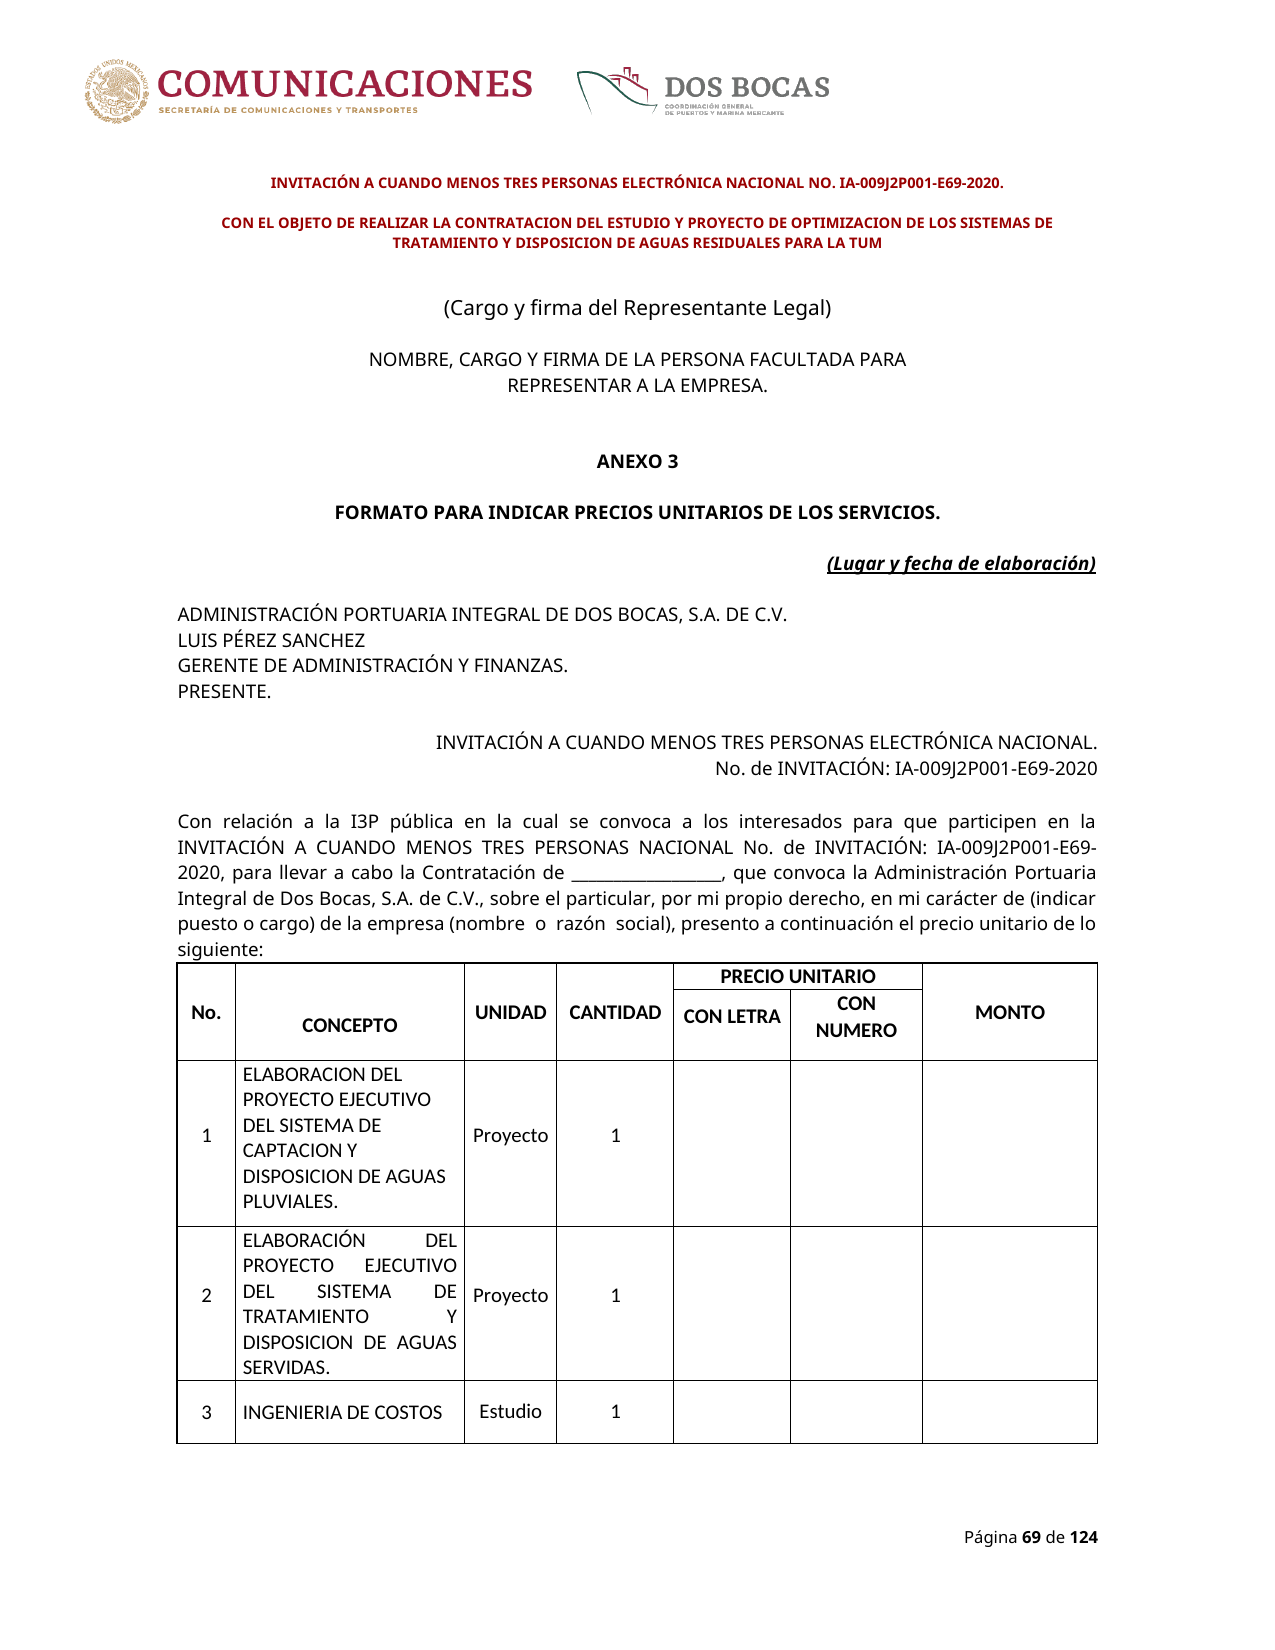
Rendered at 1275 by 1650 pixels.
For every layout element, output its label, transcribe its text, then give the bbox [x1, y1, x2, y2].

text FORMATO PARA INDICAR PRECIOS UNITARIOS DE LOS SERVICIOS. [177, 500, 1098, 525]
table_cell [674, 1227, 790, 1380]
table_header MONTO [923, 964, 1097, 1060]
table_cell ELABORACION DEL PROYECTO EJECUTIVO DEL SISTEMA DE CAPTACION Y DISPOSICION DE AGUAS PLUVIALES. [236, 1061, 464, 1226]
table_cell CON NUMERO [791, 990, 922, 1060]
text ADMINISTRACIÓN PORTUARIA INTEGRAL DE DOS BOCAS, S.A. DE C.V. [177, 602, 1098, 627]
text NOMBRE, CARGO Y FIRMA DE LA PERSONA FACULTADA PARA [177, 347, 1098, 372]
text LUIS PÉREZ SANCHEZ [177, 627, 1098, 653]
text (Cargo y firma del Representante Legal) [177, 293, 1098, 321]
table_cell INGENIERIA DE COSTOS [236, 1381, 464, 1443]
text PRESENTE. [177, 678, 1098, 704]
table_cell Proyecto [465, 1227, 556, 1380]
table_cell [923, 1381, 1097, 1443]
text ANEXO 3 [177, 449, 1098, 474]
table_header CONCEPTO [236, 964, 464, 1060]
table_cell [923, 1061, 1097, 1226]
table_cell Estudio [465, 1381, 556, 1443]
text Con relación a la I3P pública en la cual se convoca a los interesados para que participen en la INVITACIÓN A CUANDO MENOS TRES PERSONAS NACIONAL No. de INVITACIÓN: IA-009J2P001-E69-2020, para llevar a cabo la Contratación de __________________, que convoca la Administración Portuaria Integral de Dos Bocas, S.A. de C.V., sobre el particular, por mi propio derecho, en mi carácter de (indicar puesto o cargo) de la empresa (nombre o razón social), presento a continuación el precio unitario de lo siguiente: [177, 808, 1098, 962]
text No. de INVITACIÓN: IA-009J2P001-E69-2020 [177, 755, 1098, 780]
table_cell [791, 1061, 922, 1226]
table_cell [674, 1381, 790, 1443]
text INVITACIÓN A CUANDO MENOS TRES PERSONAS ELECTRÓNICA NACIONAL. [177, 729, 1098, 755]
table_header PRECIO UNITARIO [674, 964, 922, 989]
table_header CANTIDAD [557, 964, 673, 1060]
text (Lugar y fecha de elaboración) [177, 551, 1098, 576]
picture [577, 67, 829, 115]
table_cell 1 [557, 1381, 673, 1443]
table_header No. [178, 964, 235, 1060]
table_cell 1 [557, 1061, 673, 1226]
picture [80, 51, 536, 134]
table_cell 2 [178, 1227, 235, 1380]
text REPRESENTAR A LA EMPRESA. [177, 372, 1098, 398]
table_cell ELABORACIÓN DEL PROYECTO EJECUTIVO DEL SISTEMA DE TRATAMIENTO Y DISPOSICION DE AGUAS SERVIDAS. [236, 1227, 464, 1380]
table_cell [923, 1227, 1097, 1380]
table_header UNIDAD [465, 964, 556, 1060]
table_cell 1 [557, 1227, 673, 1380]
table_cell CON LETRA [674, 990, 790, 1060]
table_cell Proyecto [465, 1061, 556, 1226]
table_cell [791, 1227, 922, 1380]
table_cell 3 [178, 1381, 235, 1443]
table_cell 1 [178, 1061, 235, 1226]
table_cell [674, 1061, 790, 1226]
table_cell [791, 1381, 922, 1443]
text GERENTE DE ADMINISTRACIÓN Y FINANZAS. [177, 653, 1098, 678]
